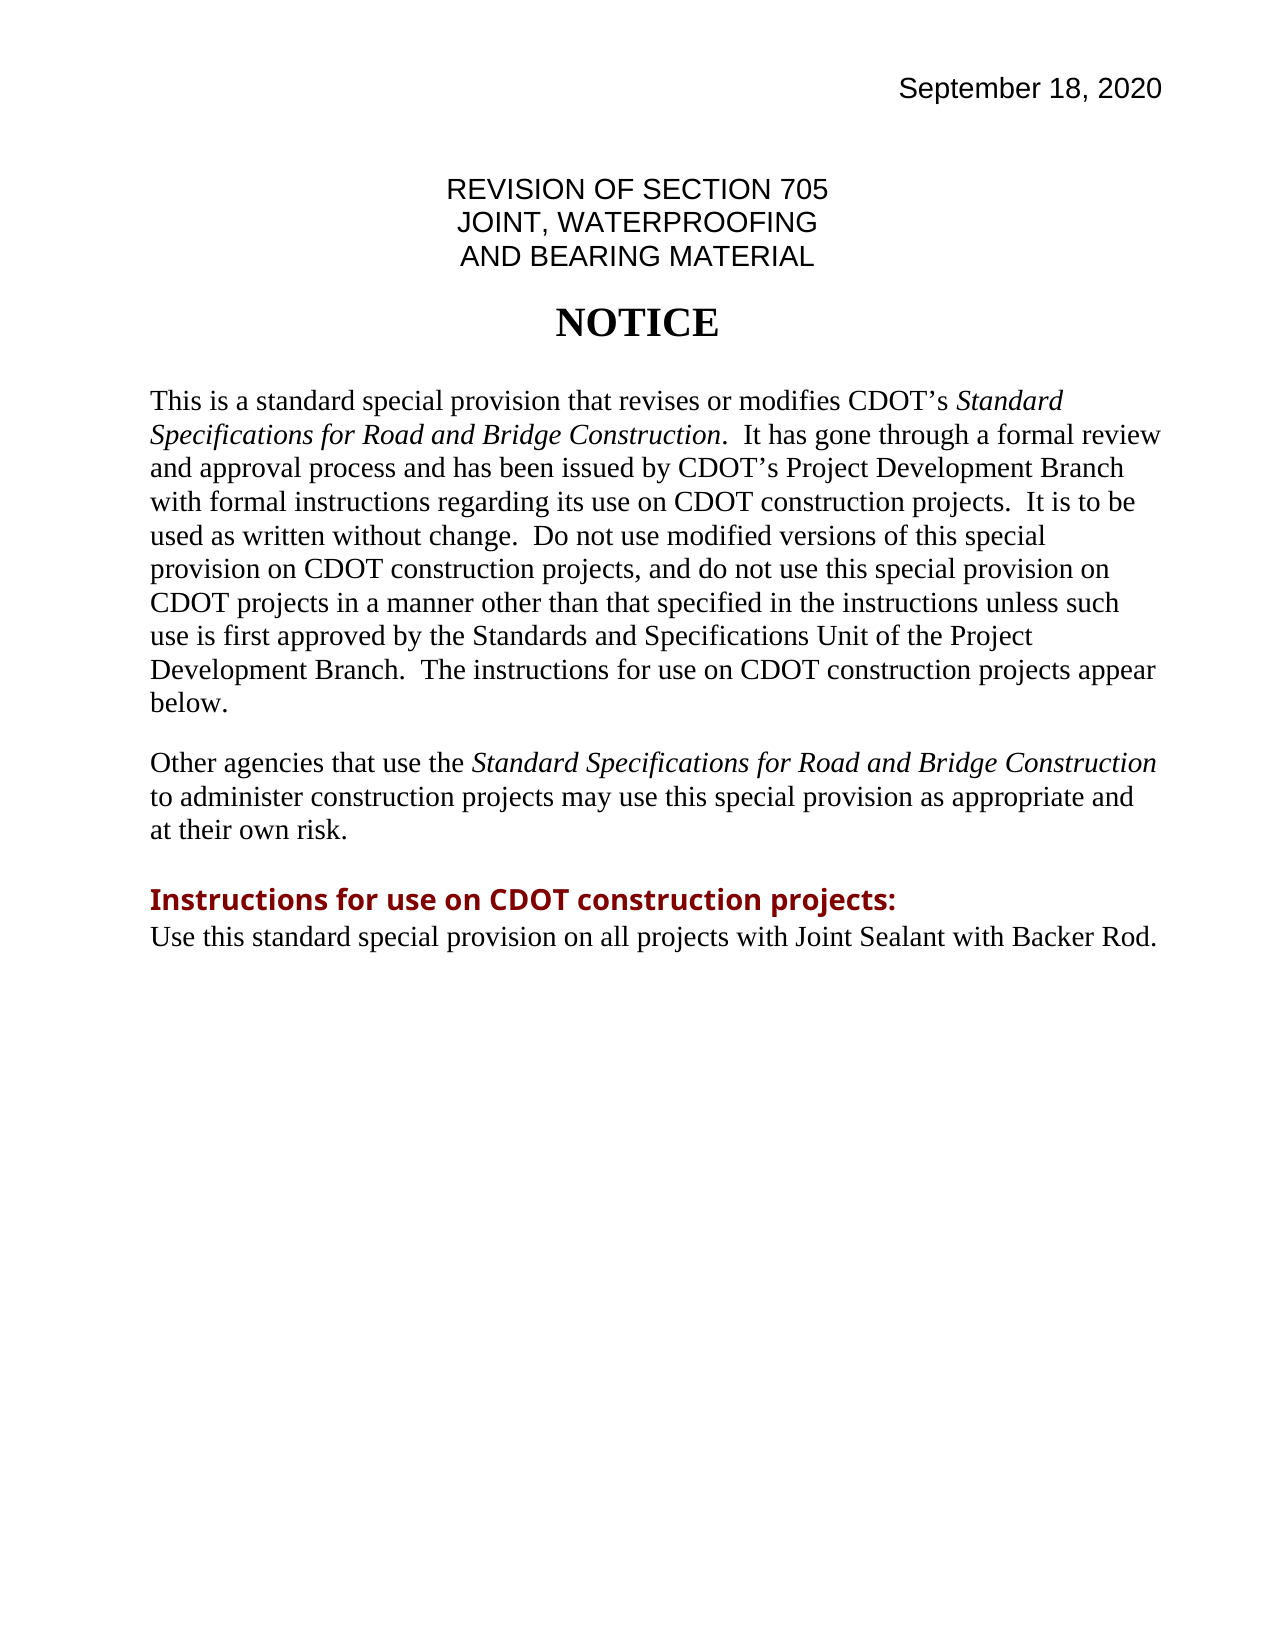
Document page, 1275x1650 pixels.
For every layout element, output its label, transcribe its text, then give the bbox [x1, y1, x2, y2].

text Use this standard special provision on all projects with Joint Sealant with Backer Rod. [150, 919, 1162, 953]
text This is a standard special provision that revises or modifies CDOT’s Standard Specifications for Road and Bridge Construction. It has gone through a formal review and approval process and has been issued by CDOT’s Project Development Branch with formal instructions regarding its use on CDOT construction projects. It is to be used as written without change. Do not use modified versions of this special provision on CDOT construction projects, and do not use this special provision on CDOT projects in a manner other than that specified in the instructions unless such use is first approved by the Standards and Specifications Unit of the Project Development Branch. The instructions for use on CDOT construction projects appear below. [150, 383, 1162, 719]
list NOTICE [112, 297, 1162, 345]
text Other agencies that use the Standard Specifications for Road and Bridge Construction to administer construction projects may use this special provision as appropriate and at their own risk. [150, 745, 1162, 846]
text Instructions for use on CDOT construction projects: [150, 879, 1162, 919]
